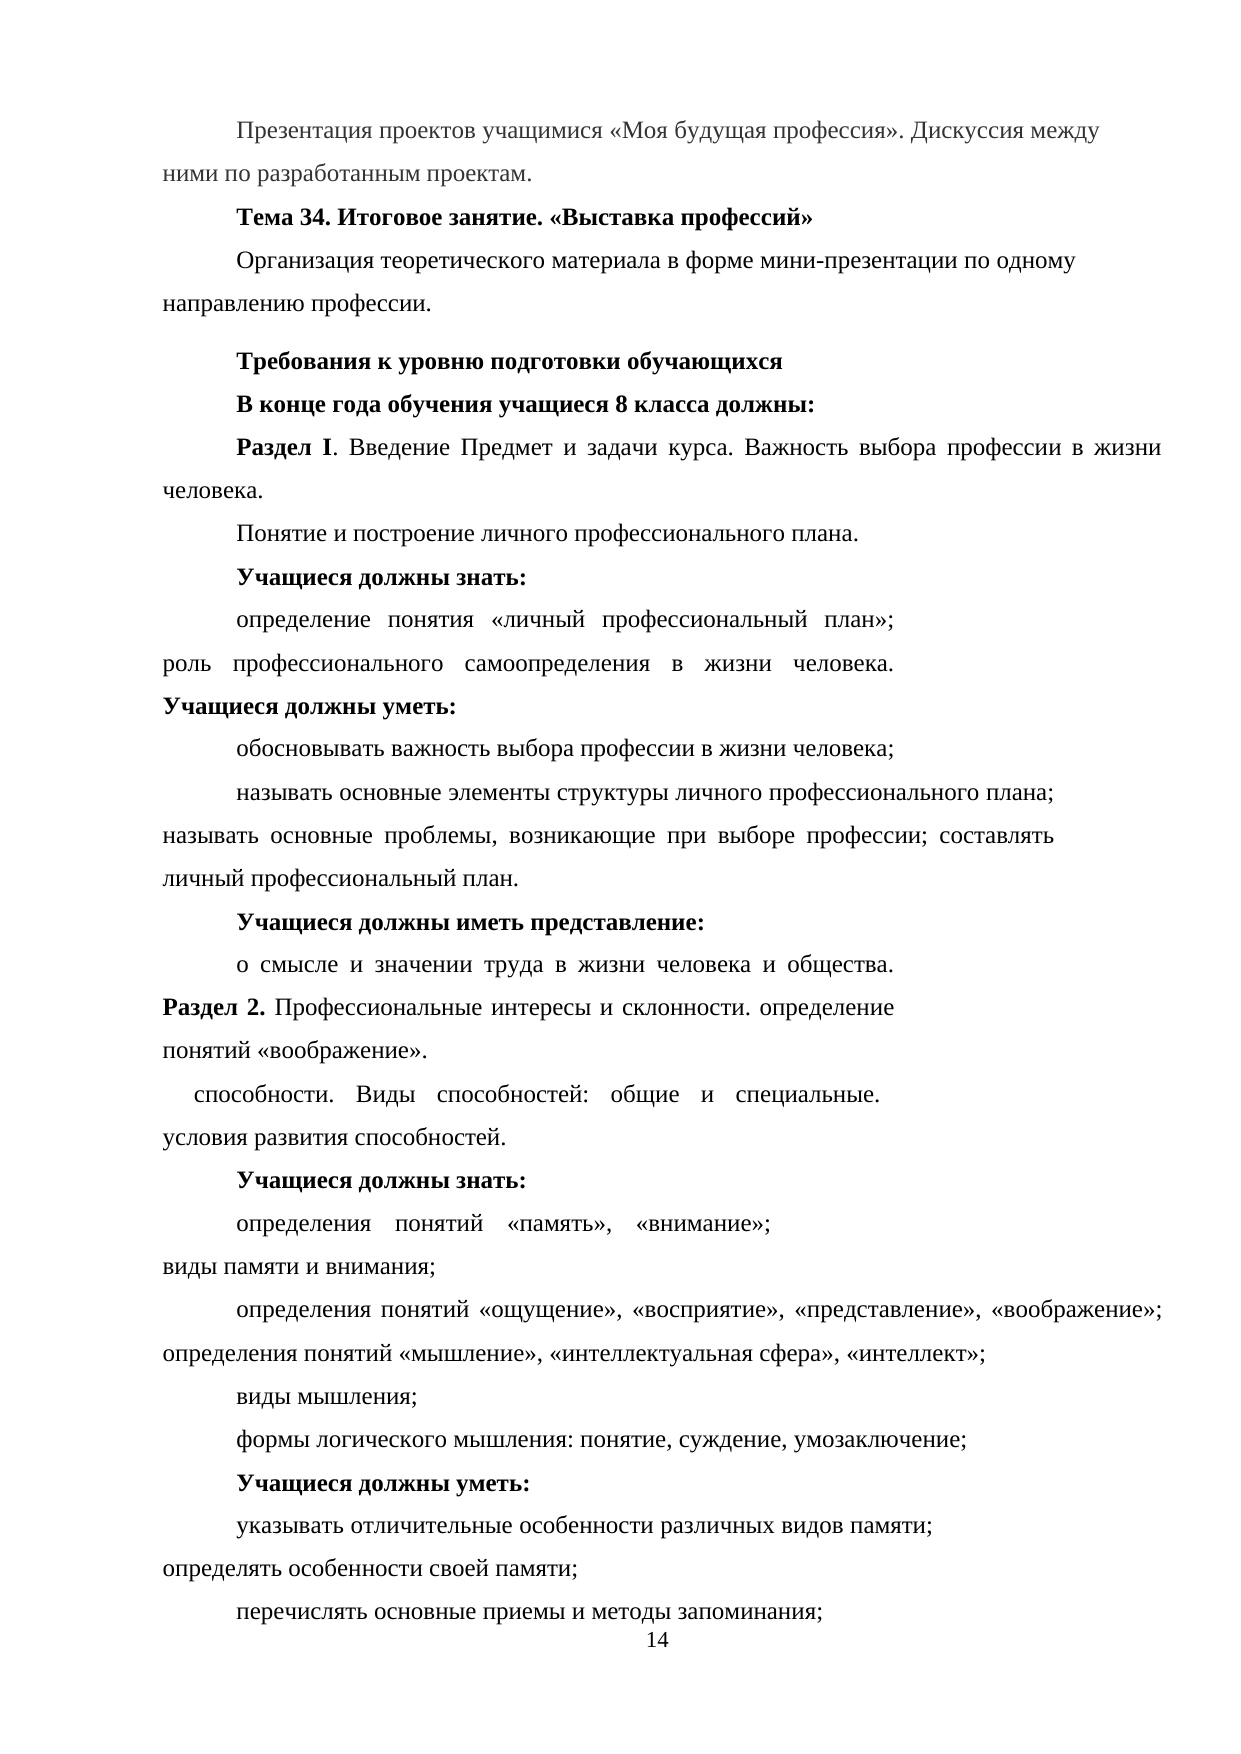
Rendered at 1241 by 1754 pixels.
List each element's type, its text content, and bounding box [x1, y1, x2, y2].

subtitle Учащиеся должны иметь представление: [236, 907, 1163, 935]
text Презентация проектов учащимися «Моя будущая профессия». Дискуссия между ними по разработанным проектам. [162, 115, 1101, 187]
text определения понятий «ощущение», «восприятие», «представление», «воображение»; определения понятий «мышление», «интеллектуальная сфера», «интеллект»; [162, 1294, 1163, 1366]
text Раздел I. Введение Предмет и задачи курса. Важность выбора профессии в жизни человека. [162, 432, 1163, 504]
text указывать отличительные особенности различных видов памяти; определять особенности своей памяти; [162, 1510, 934, 1582]
text виды мышления; [162, 1381, 1163, 1409]
subtitle Учащиеся должны знать: [236, 562, 1163, 591]
subtitle Учащиеся должны знать: [236, 1165, 1163, 1194]
text называть основные элементы структуры личного профессионального плана; называть основные проблемы, возникающие при выборе профессии; составлять личный профессиональный план. [162, 777, 1055, 892]
text перечислять основные приемы и методы запоминания; [162, 1596, 1163, 1625]
text способности. Виды способностей: общие и специальные. условия развития способностей. [162, 1079, 881, 1151]
subtitle Учащиеся должны уметь: [236, 1468, 1163, 1496]
text Организация теоретического материала в форме мини-презентации по одному направлению профессии. [162, 245, 1077, 317]
subtitle Требования к уровню подготовки обучающихся [236, 346, 1163, 375]
text формы логического мышления: понятие, суждение, умозаключение; [162, 1424, 1163, 1452]
text определения понятий «память», «внимание»; виды памяти и внимания; [162, 1208, 771, 1280]
text определение понятия «личный профессиональный план»; роль профессионального самоопределения в жизни человека. Учащиеся должны уметь: [162, 604, 894, 720]
text обосновывать важность выбора профессии в жизни человека; [162, 734, 1163, 762]
text В конце года обучения учащиеся 8 класса должны: [236, 389, 1163, 418]
text о смысле и значении труда в жизни человека и общества. Раздел 2. Профессиональные интересы и склонности. определение понятий «воображение». [162, 949, 894, 1064]
text Понятие и построение личного профессионального плана. [162, 518, 1163, 547]
subtitle Тема 34. Итоговое занятие. «Выставка профессий» [236, 202, 1163, 231]
